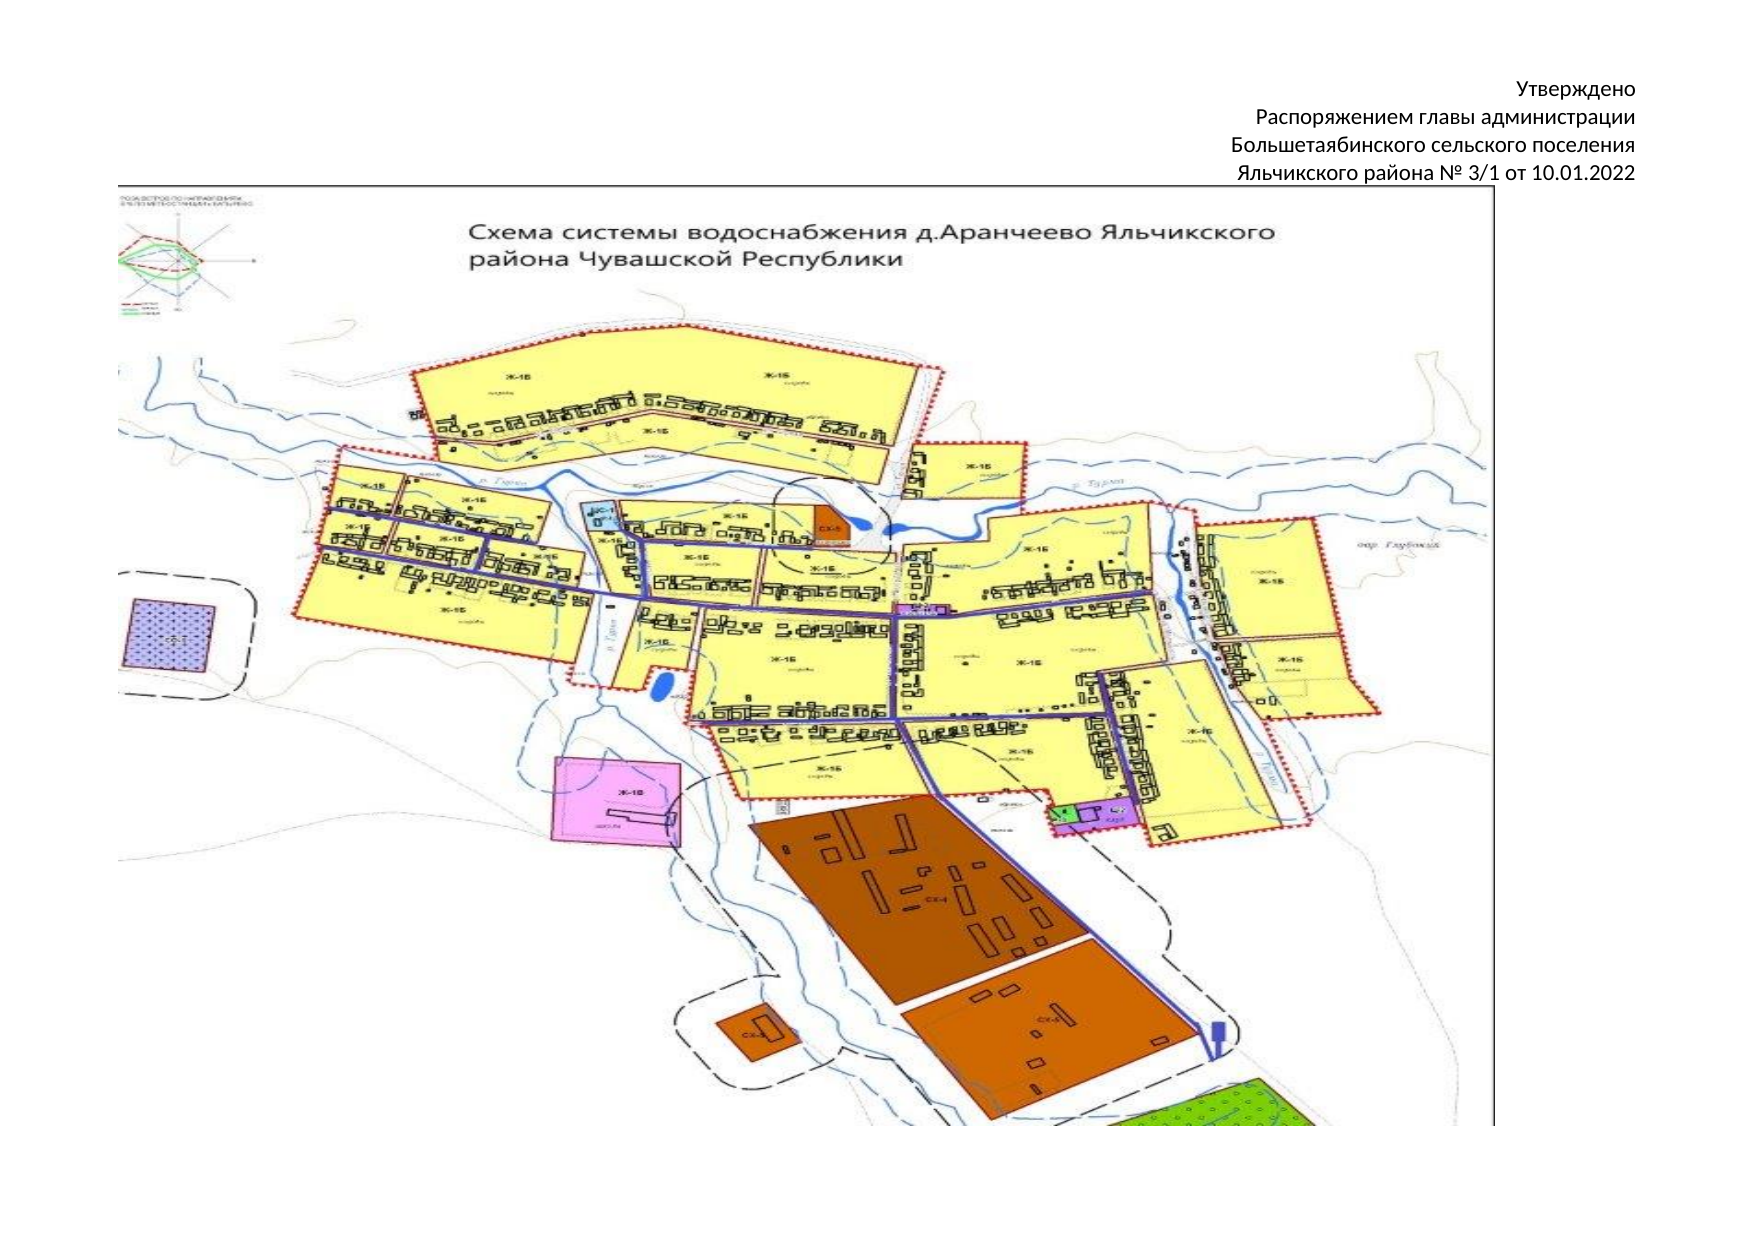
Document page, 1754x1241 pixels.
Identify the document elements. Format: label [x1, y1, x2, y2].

picture [118, 185, 1495, 1126]
